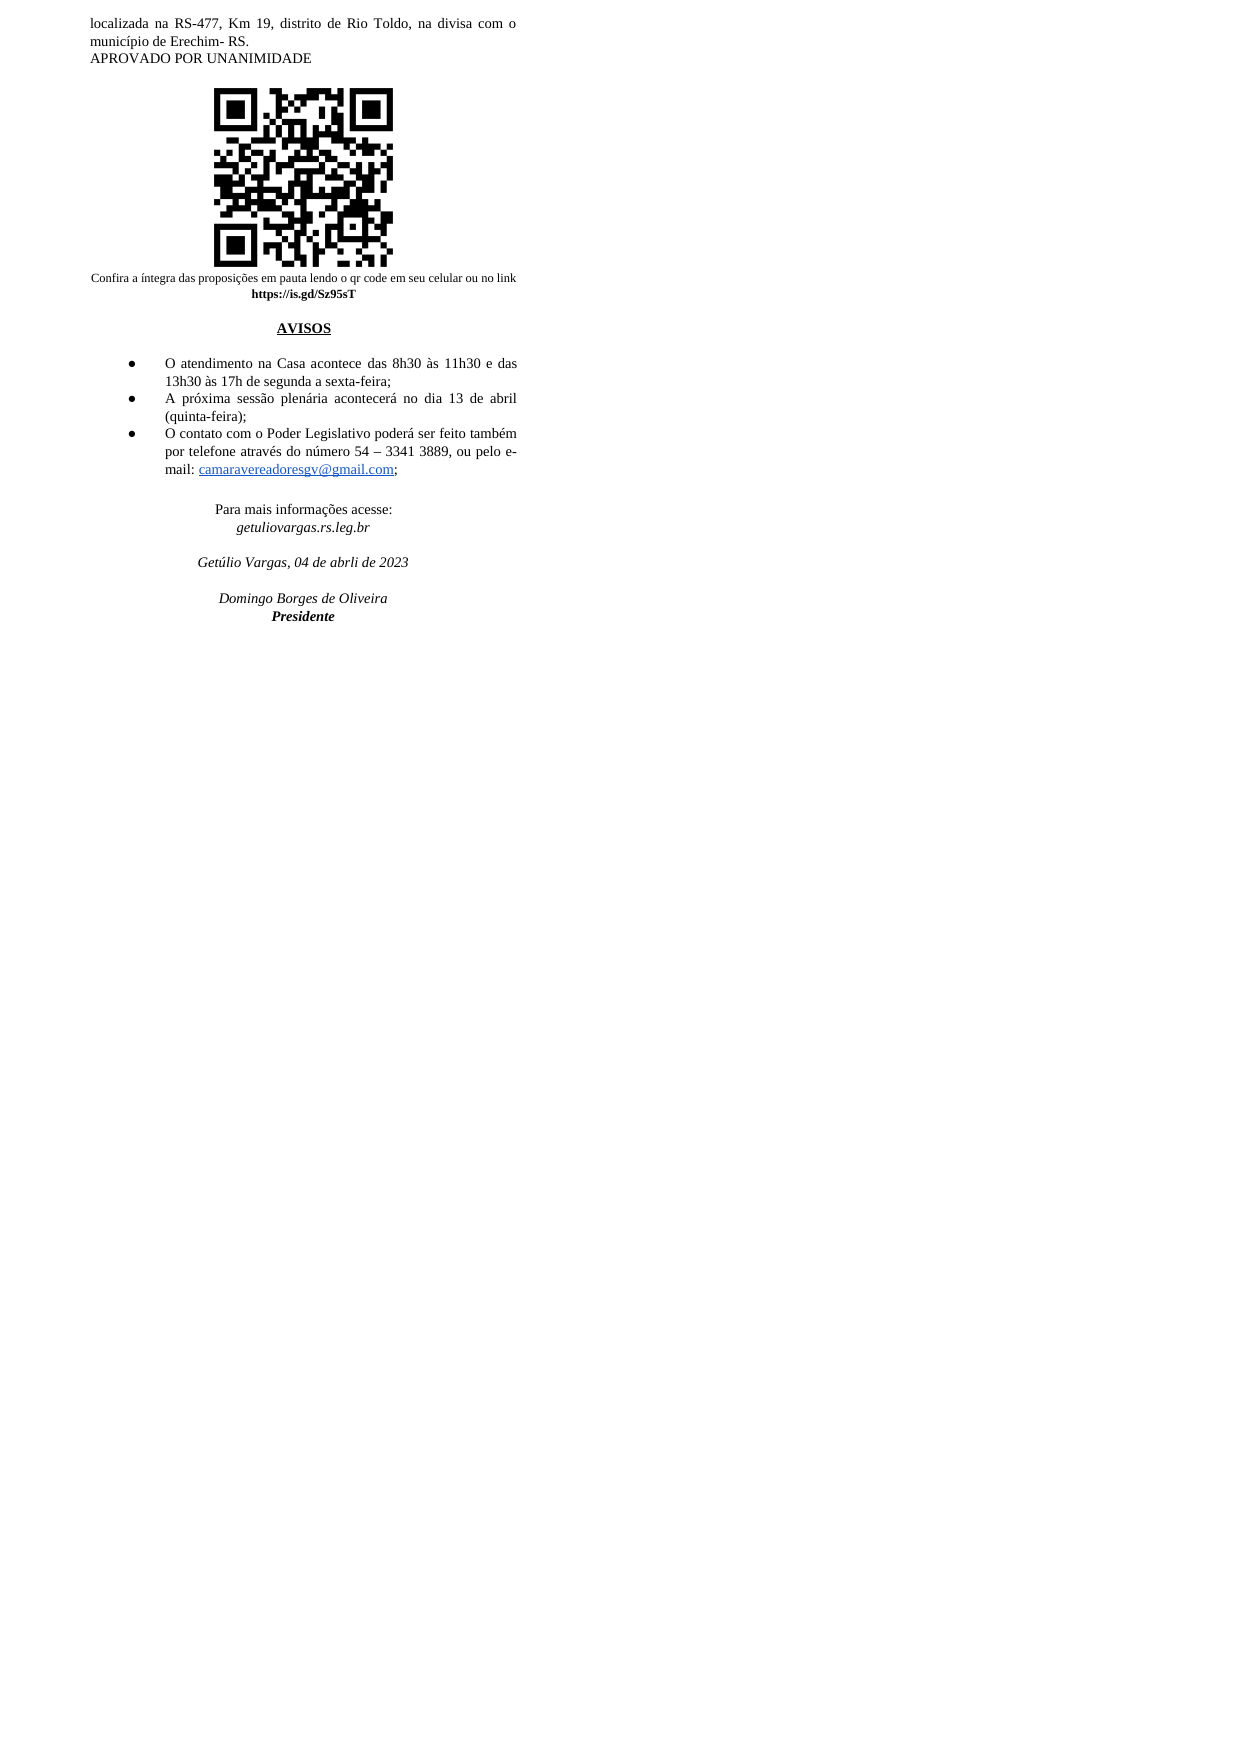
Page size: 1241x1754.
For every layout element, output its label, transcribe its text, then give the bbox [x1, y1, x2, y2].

picture [211, 85, 396, 270]
text Presidente [90, 607, 517, 624]
list O atendimento na Casa acontece das 8h30 às 11h30 e das 13h30 às 17h de segunda a sexta-feira; [127, 355, 517, 389]
text AVISOS [90, 319, 517, 336]
text Getúlio Vargas, 04 de abrli de 2023 [90, 554, 517, 571]
text getuliovargas.rs.leg.br [90, 519, 517, 536]
text Confira a íntegra das proposições em pauta lendo o qr code em seu celular ou no link https://is.gd/Sz95sT [90, 271, 517, 301]
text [90, 15, 517, 49]
list O contato com o Poder Legislativo poderá ser feito também por telefone através do número 54 – 3341 3889, ou pelo e-mail: camaravereadoresgv@gmail.com; [127, 425, 517, 477]
text Para mais informações acesse: [90, 501, 517, 518]
list A próxima sessão plenária acontecerá no dia 13 de abril (quinta-feira); [127, 390, 517, 424]
text APROVADO POR UNANIMIDADE [90, 50, 517, 67]
text Domingo Borges de Oliveira [90, 589, 517, 606]
